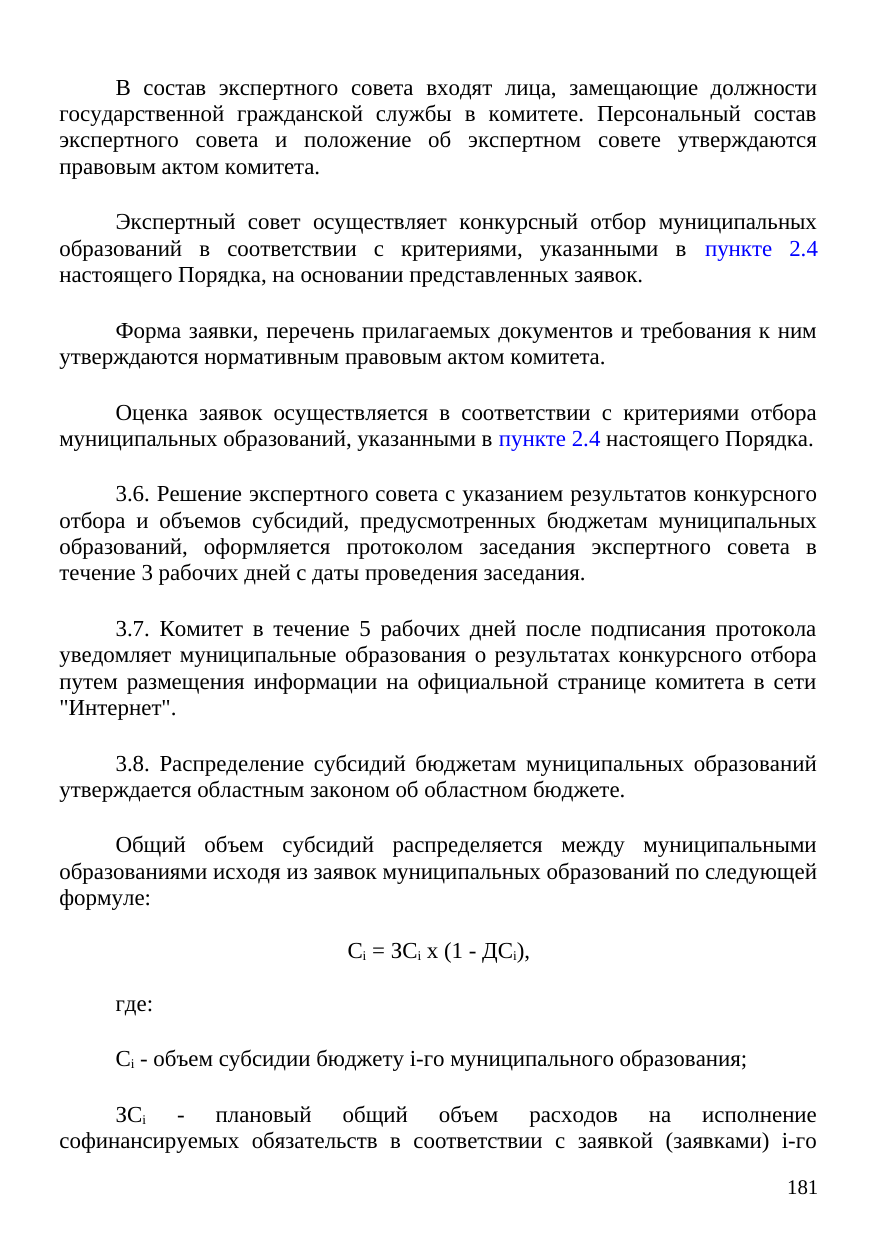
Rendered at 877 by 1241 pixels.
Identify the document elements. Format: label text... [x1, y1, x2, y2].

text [59, 1101, 818, 1153]
text В состав экспертного совета входят лица, замещающие должности государственной гражданской службы в комитете. Персональный состав экспертного совета и положение об экспертном совете утверждаются правовым актом комитета. [59, 74, 818, 179]
text Общий объем субсидий распределяется между муниципальными образованиями исходя из заявок муниципальных образований по следующей формуле: [59, 831, 818, 911]
text Сi = ЗСi x (1 - ДСi), [59, 937, 818, 963]
text Форма заявки, перечень прилагаемых документов и требования к ним утверждаются нормативным правовым актом комитета. [59, 317, 818, 369]
text где: [59, 989, 818, 1016]
text Сi - объем субсидии бюджету i-го муниципального образования; [59, 1045, 818, 1071]
text 3.8. Распределение субсидий бюджетам муниципальных образований утверждается областным законом об областном бюджете. [59, 749, 818, 802]
text 3.7. Комитет в течение 5 рабочих дней после подписания протокола уведомляет муниципальные образования о результатах конкурсного отбора путем размещения информации на официальной странице комитета в сети "Интернет". [59, 615, 818, 720]
text Экспертный совет осуществляет конкурсный отбор муниципальных образований в соответствии с критериями, указанными в пункте 2.4 настоящего Порядка, на основании представленных заявок. [59, 208, 818, 287]
text 3.6. Решение экспертного совета с указанием результатов конкурсного отбора и объемов субсидий, предусмотренных бюджетам муниципальных образований, оформляется протоколом заседания экспертного совета в течение 3 рабочих дней с даты проведения заседания. [59, 480, 818, 586]
text Оценка заявок осуществляется в соответствии с критериями отбора муниципальных образований, указанными в пункте 2.4 настоящего Порядка. [59, 398, 818, 451]
